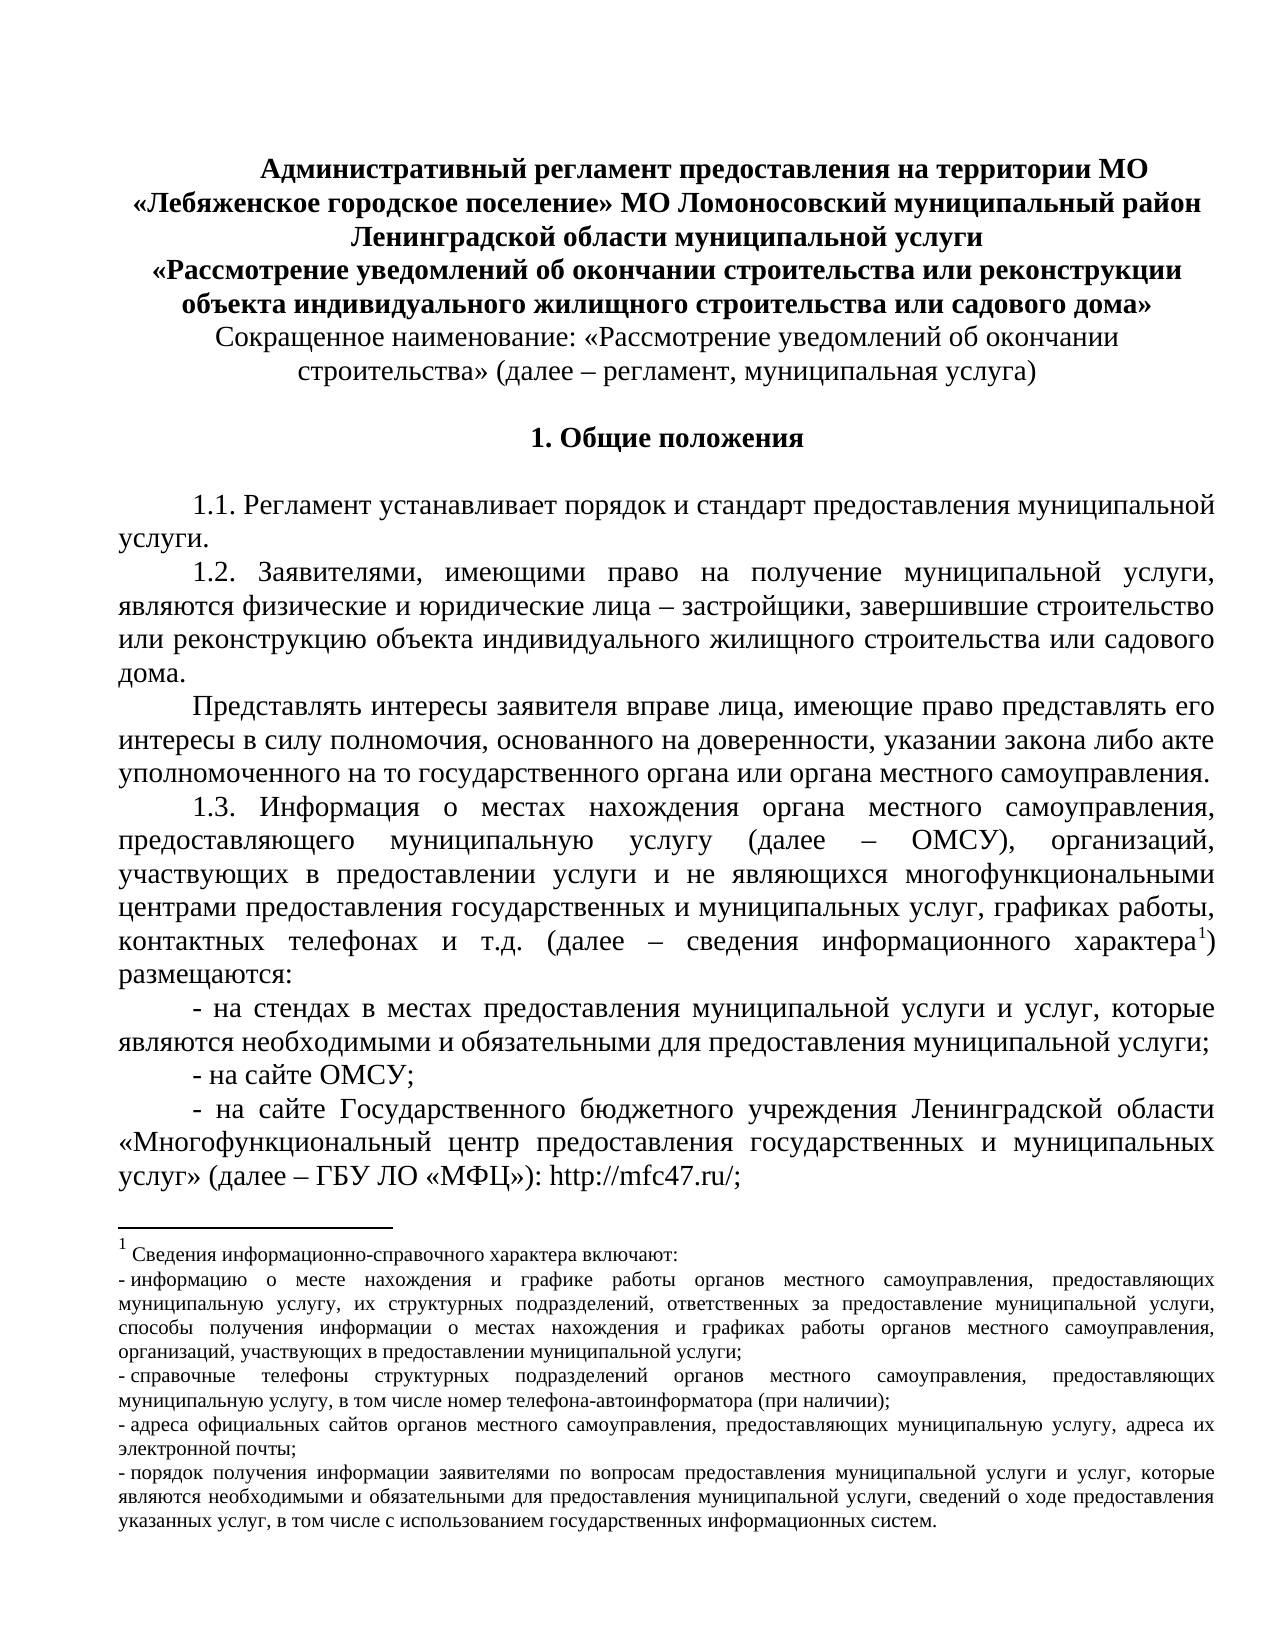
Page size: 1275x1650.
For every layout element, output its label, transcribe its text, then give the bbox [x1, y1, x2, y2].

text 1. Общие положения [118, 420, 1216, 453]
text Сокращенное наименование: «Рассмотрение уведомлений об окончании строительства» (далее – регламент, муниципальная услуга) [118, 319, 1216, 386]
text 1.1. Регламент устанавливает порядок и стандарт предоставления муниципальной услуги. [118, 487, 1216, 554]
text 1.2. Заявителями, имеющими право на получение муниципальной услуги, являются физические и юридические лица – застройщики, завершившие строительство или реконструкцию объекта индивидуального жилищного строительства или садового дома. [118, 554, 1216, 688]
text Представлять интересы заявителя вправе лица, имеющие право представлять его интересы в силу полномочия, основанного на доверенности, указании закона либо акте уполномоченного на то государственного органа или органа местного самоуправления. [118, 688, 1216, 789]
text - на сайте Государственного бюджетного учреждения Ленинградской области «Многофункциональный центр предоставления государственных и муниципальных услуг» (далее – ГБУ ЛО «МФЦ»): http://mfc47.ru/; [118, 1091, 1216, 1191]
text - на стендах в местах предоставления муниципальной услуги и услуг, которые являются необходимыми и обязательными для предоставления муниципальной услуги; [118, 990, 1216, 1057]
text 1.3. Информация о местах нахождения органа местного самоуправления, предоставляющего муниципальную услугу (далее – ОМСУ), организаций, участвующих в предоставлении услуги и не являющихся многофункциональными центрами предоставления государственных и муниципальных услуг, графиках работы, контактных телефонах и т.д. (далее – сведения информационного характера) размещаются: [118, 789, 1216, 990]
text - на сайте ОМСУ; [118, 1057, 1216, 1091]
text «Рассмотрение уведомлений об окончании строительства или реконструкции объекта индивидуального жилищного строительства или садового дома» [118, 252, 1216, 319]
text Административный регламент предоставления на территории МО «Лебяженское городское поселение» МО Ломоносовский муниципальный район Ленинградской области муниципальной услуги [118, 152, 1216, 252]
